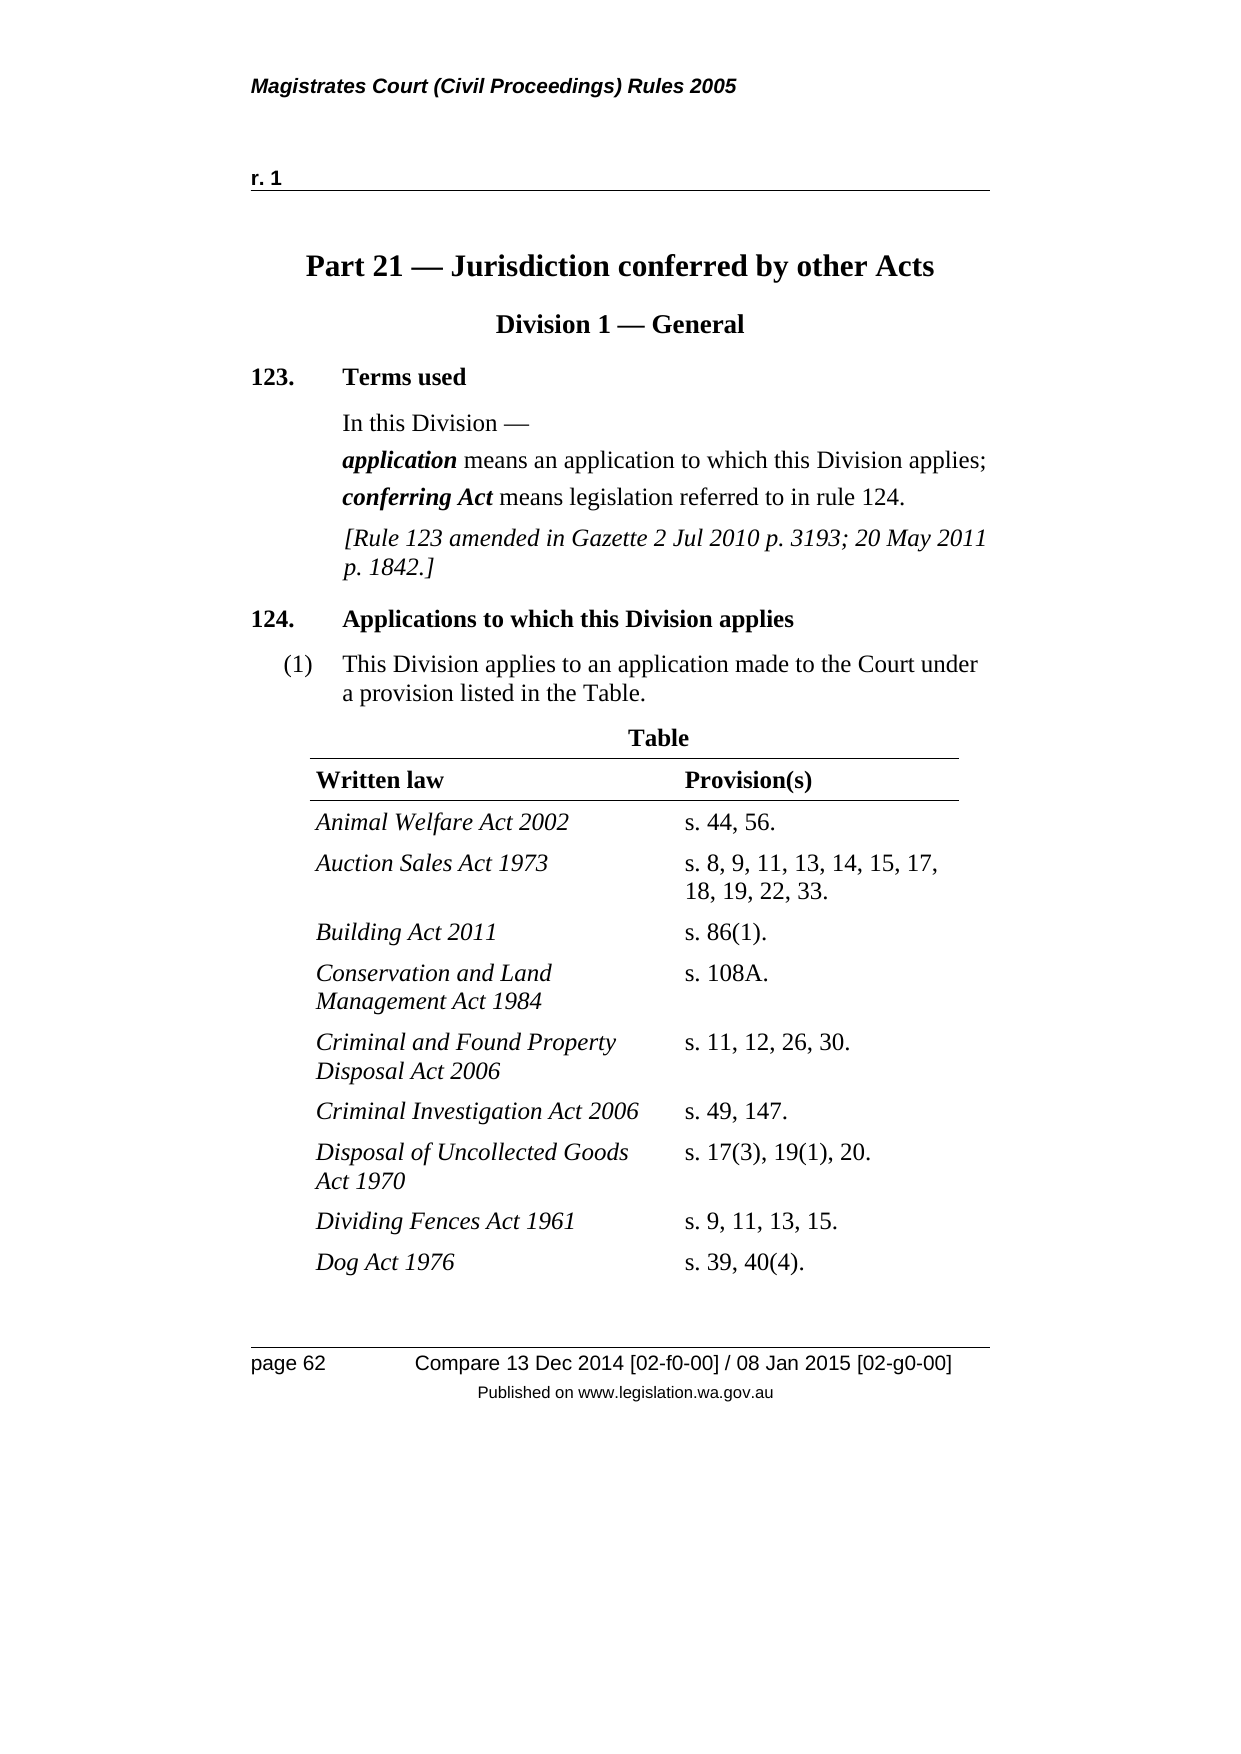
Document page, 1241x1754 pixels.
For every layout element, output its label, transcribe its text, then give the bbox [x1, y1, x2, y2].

table_cell s. 17(3), 19(1), 20. [679, 1131, 959, 1200]
table_cell Animal Welfare Act 2002 [310, 801, 679, 842]
table_cell s. 86(1). [679, 911, 959, 952]
table_cell Building Act 2011 [310, 911, 679, 952]
table_header Provision(s) [679, 759, 959, 800]
table_cell s. 108A. [679, 952, 959, 1021]
subtitle 123. Terms used [251, 362, 990, 391]
subtitle Division 1 — General [251, 308, 990, 339]
text (1) This Division applies to an application made to the Court under a provision listed in the Table. [251, 649, 990, 707]
table_cell Criminal Investigation Act 2006 [310, 1090, 679, 1131]
table_cell s. 49, 147. [679, 1090, 959, 1131]
table_cell Disposal of Uncollected Goods Act 1970 [310, 1131, 679, 1200]
subtitle 124. Applications to which this Division applies [251, 604, 990, 632]
text In this Division — [251, 408, 990, 437]
table_cell s. 44, 56. [679, 801, 959, 842]
subtitle Table [342, 723, 975, 752]
table_cell s. 11, 12, 26, 30. [679, 1021, 959, 1090]
table_cell Criminal and Found Property Disposal Act 2006 [310, 1021, 679, 1090]
text conferring Act means legislation referred to in rule 124. [251, 482, 990, 511]
table_cell Dog Act 1976 [310, 1241, 679, 1282]
text [Rule 123 amended in Gazette 2 Jul 2010 p. 3193; 20 May 2011 p. 1842.] [251, 523, 990, 581]
table_cell Dividing Fences Act 1961 [310, 1200, 679, 1241]
table_cell s. 39, 40(4). [679, 1241, 959, 1282]
subtitle Part 21 — Jurisdiction conferred by other Acts [251, 247, 990, 283]
table_cell Conservation and Land Management Act 1984 [310, 952, 679, 1021]
text application means an application to which this Division applies; [251, 445, 990, 474]
table_cell s. 8, 9, 11, 13, 14, 15, 17, 18, 19, 22, 33. [679, 842, 959, 911]
table_cell Auction Sales Act 1973 [310, 842, 679, 911]
table_cell s. 9, 11, 13, 15. [679, 1200, 959, 1241]
table_header Written law [310, 759, 679, 800]
